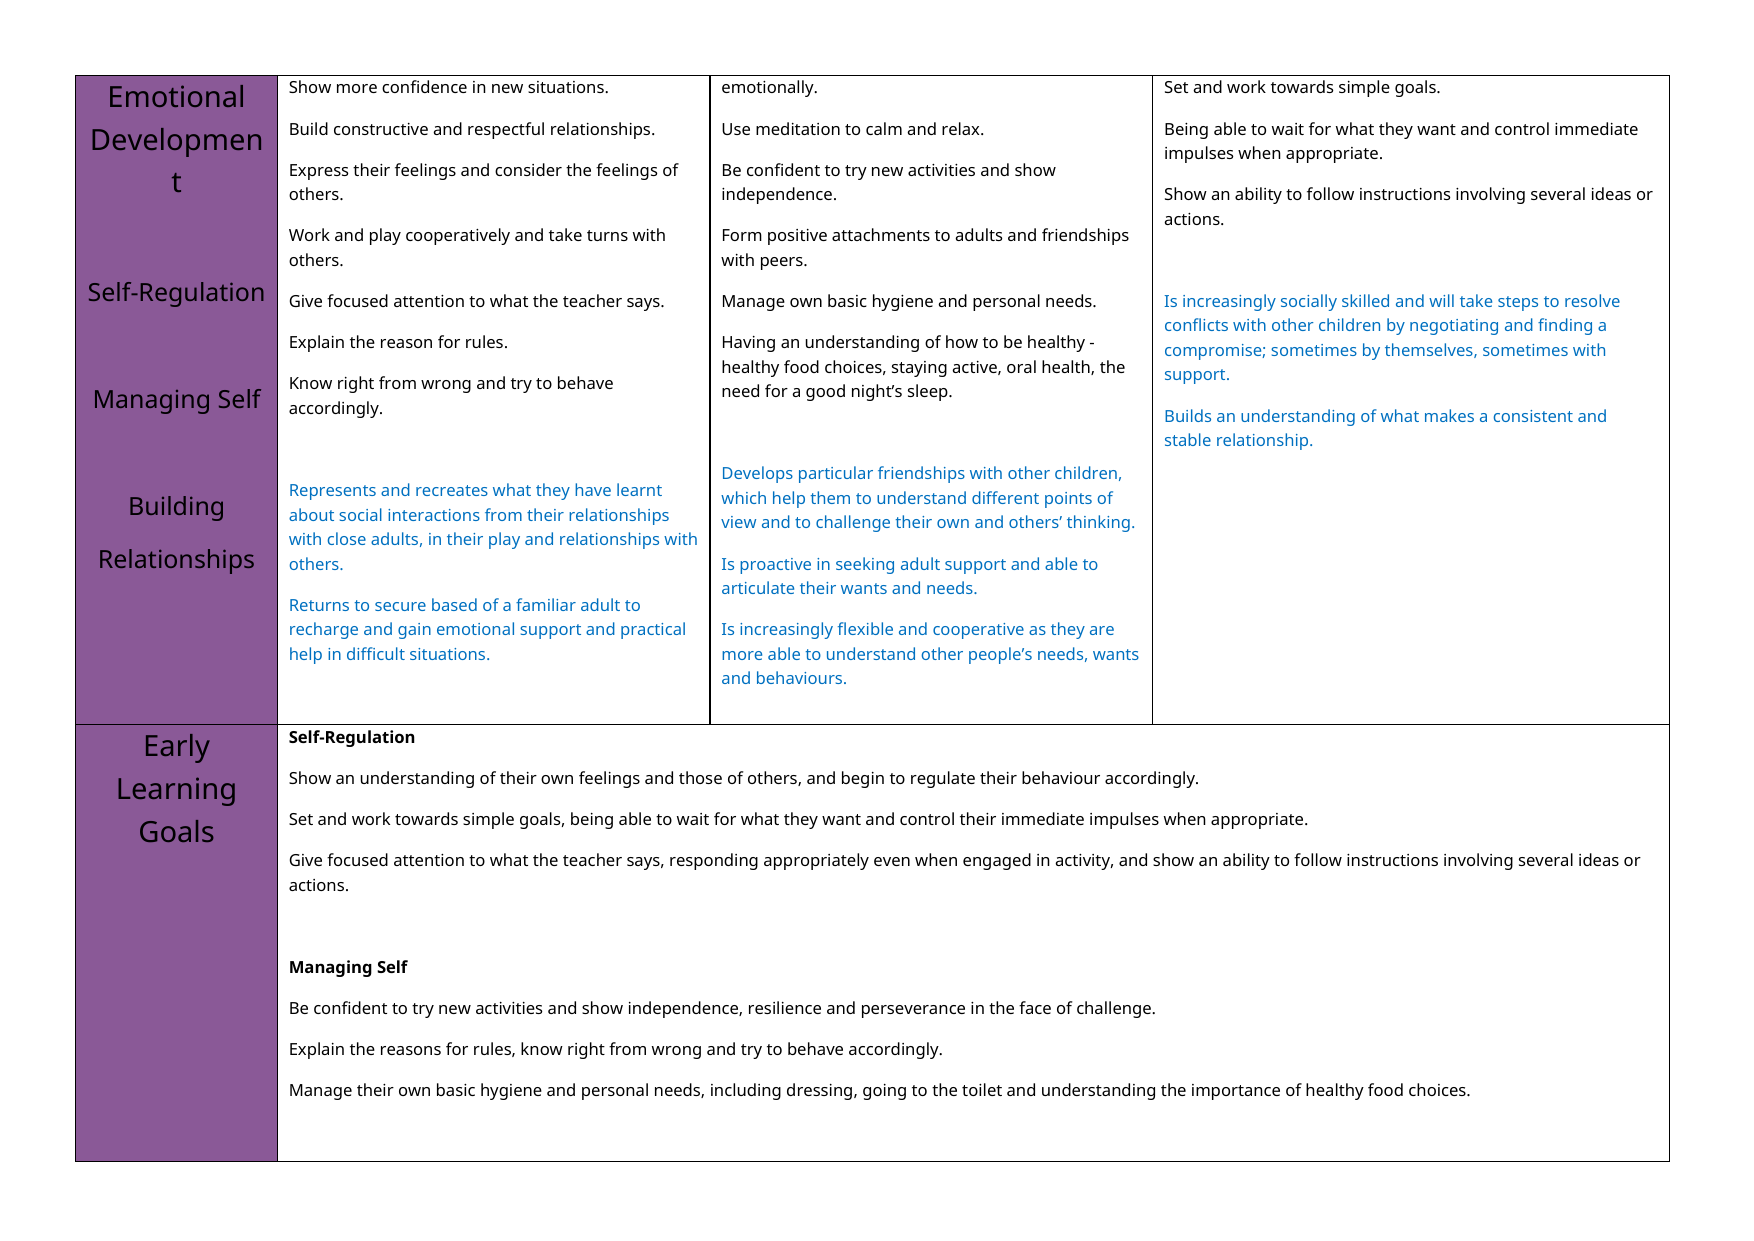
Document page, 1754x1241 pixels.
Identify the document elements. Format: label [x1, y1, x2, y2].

table_cell [76, 76, 277, 724]
table_cell [76, 725, 277, 1161]
table_cell [711, 76, 1152, 724]
table_cell [1153, 76, 1669, 724]
table_cell [278, 76, 709, 724]
table_cell [278, 725, 1669, 1161]
